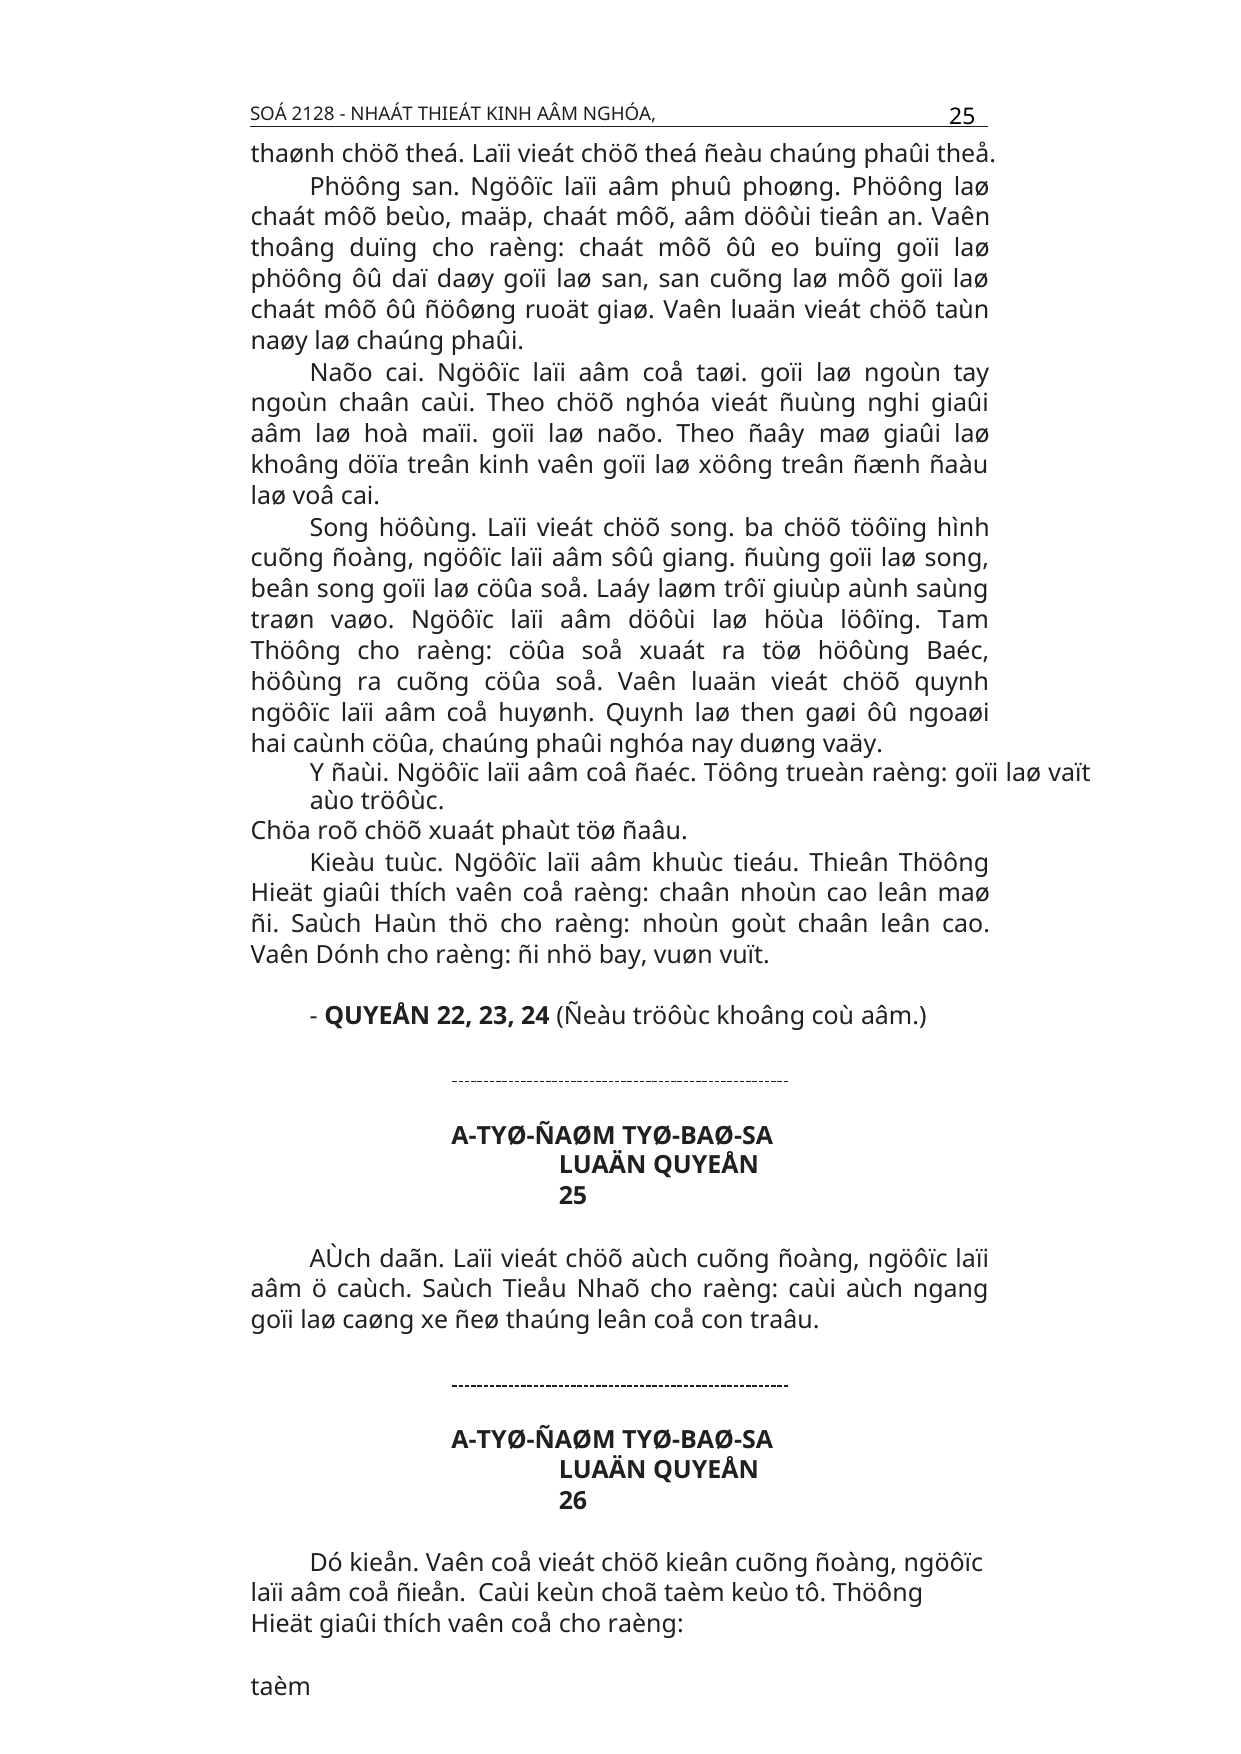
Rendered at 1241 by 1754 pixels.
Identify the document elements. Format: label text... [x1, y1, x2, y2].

subtitle A-TYØ-ÑAØM TYØ-BAØ-SA LUAÄN QUYEÅN 26 [451, 1424, 790, 1516]
text Chöa roõ chöõ xuaát phaùt töø ñaâu. [250, 815, 1092, 846]
text AÙch daãn. Laïi vieát chöõ aùch cuõng ñoàng, ngöôïc laïi aâm ö caùch. Saùch Tieåu Nhaõ cho raèng: caùi aùch ngang goïi laø caøng xe ñeø thaúng leân coå con traâu. [250, 1243, 990, 1336]
text Phöông san. Ngöôïc laïi aâm phuû phoøng. Phöông laø chaát môõ beùo, maäp, chaát môõ, aâm döôùi tieân an. Vaên thoâng duïng cho raèng: chaát môõ ôû eo buïng goïi laø phöông ôû daï daøy goïi laø san, san cuõng laø môõ goïi laø chaát môõ ôû ñöôøng ruoät giaø. Vaên luaän vieát chöõ taùn naøy laø chaúng phaûi. [250, 170, 990, 356]
text Y ñaùi. Ngöôïc laïi aâm coâ ñaéc. Töông trueàn raèng: goïi laø vaït aùo tröôùc. [309, 760, 1092, 815]
subtitle A-TYØ-ÑAØM TYØ-BAØ-SA LUAÄN QUYEÅN 25 [451, 1120, 790, 1212]
text Song höôùng. Laïi vieát chöõ song. ba chöõ töôïng hình cuõng ñoàng, ngöôïc laïi aâm sôû giang. ñuùng goïi laø song, beân song goïi laø cöûa soå. Laáy laøm trôï giuùp aùnh saùng traøn vaøo. Ngöôïc laïi aâm döôùi laø höùa löôïng. Tam Thöông cho raèng: cöûa soå xuaát ra töø höôùng Baéc, höôùng ra cuõng cöûa soå. Vaên luaän vieát chöõ quynh ngöôïc laïi aâm coå huyønh. Quynh laø then gaøi ôû ngoaøi hai caùnh cöûa, chaúng phaûi nghóa nay duøng vaäy. [250, 511, 990, 760]
text Kieàu tuùc. Ngöôïc laïi aâm khuùc tieáu. Thieân Thöông Hieät giaûi thích vaên coå raèng: chaân nhoùn cao leân maø ñi. Saùch Haùn thö cho raèng: nhoùn goùt chaân leân cao. Vaên Dónh cho raèng: ñi nhö bay, vuøn vuït. [250, 847, 990, 971]
text Naõo cai. Ngöôïc laïi aâm coå taøi. goïi laø ngoùn tay ngoùn chaân caùi. Theo chöõ nghóa vieát ñuùng nghi giaûi aâm laø hoà maïi. goïi laø naõo. Theo ñaây maø giaûi laø khoâng döïa treân kinh vaên goïi laø xöông treân ñænh ñaàu laø voâ cai. [250, 356, 990, 511]
text thaønh chöõ theá. Laïi vieát chöõ theá ñeàu chaúng phaûi theå. [250, 136, 1092, 168]
text Dó kieån. Vaên coå vieát chöõ kieân cuõng ñoàng, ngöôïc laïi aâm coå ñieån. Caùi keùn choã taèm keùo tô. Thöông Hieät giaûi thích vaên coå cho raèng: taèm [250, 1547, 990, 1702]
list QUYEÅN 22, 23, 24 (Ñeàu tröôùc khoâng coù aâm.) [309, 997, 1092, 1032]
